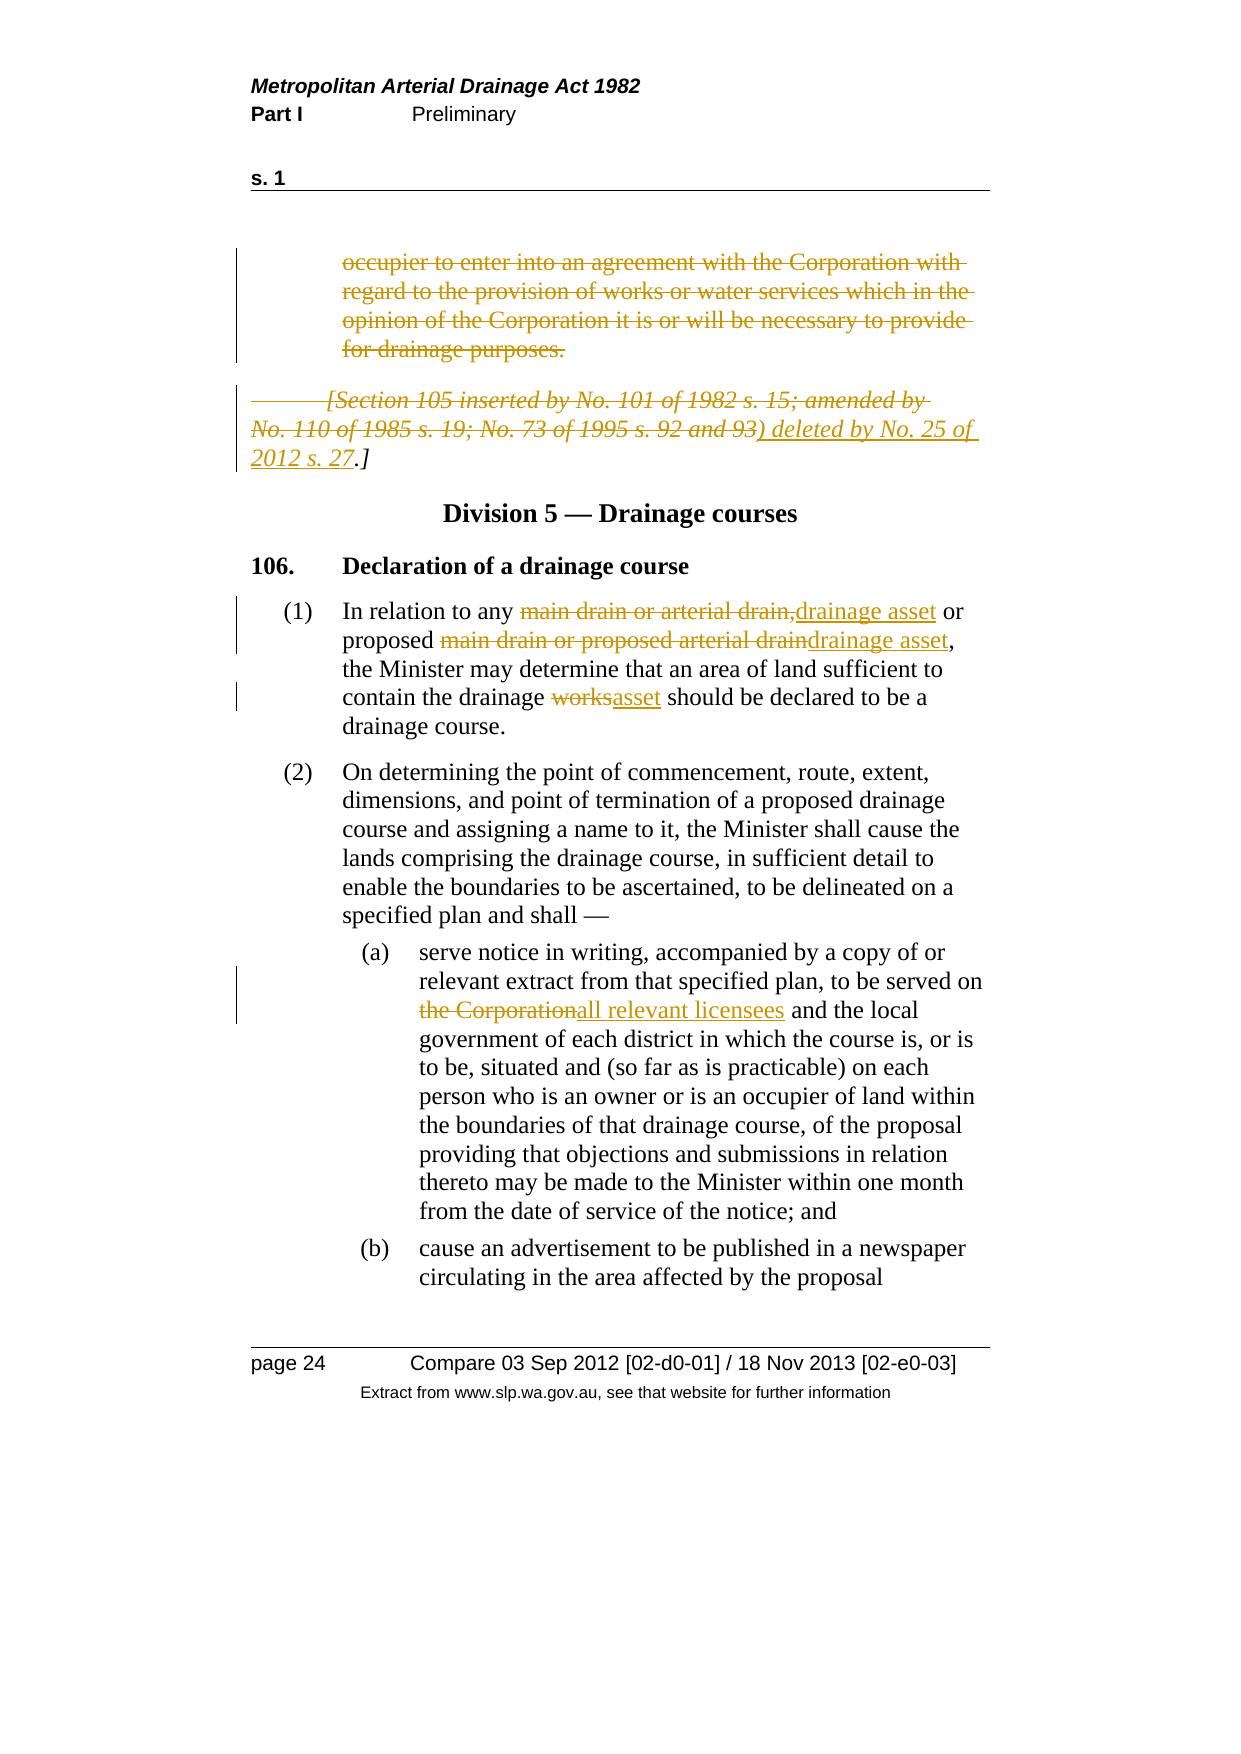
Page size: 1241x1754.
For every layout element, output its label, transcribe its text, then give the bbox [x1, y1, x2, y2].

subtitle Division 5 — Drainage courses [251, 497, 990, 528]
text (2) On determining the point of commencement, route, extent, dimensions, and point of termination of a proposed drainage course and assigning a name to it, the Minister shall cause the lands comprising the drainage course, in sufficient detail to enable the boundaries to be ascertained, to be delineated on a specified plan and shall — [251, 757, 990, 929]
subtitle 106. Declaration of a drainage course [251, 551, 990, 579]
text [251, 1233, 990, 1291]
text (1) In relation to any or proposed , the Minister may determine that an area of land sufficient to contain the drainage should be declared to be a drainage course. [251, 596, 990, 740]
text .] [251, 385, 990, 472]
text (a) serve notice in writing, accompanied by a copy of or relevant extract from that specified plan, to be served on and the local government of each district in which the course is, or is to be, situated and (so far as is practicable) on each person who is an owner or is an occupier of land within the boundaries of that drainage course, of the proposal providing that objections and submissions in relation thereto may be made to the Minister within one month from the date of service of the notice; and [251, 937, 990, 1225]
